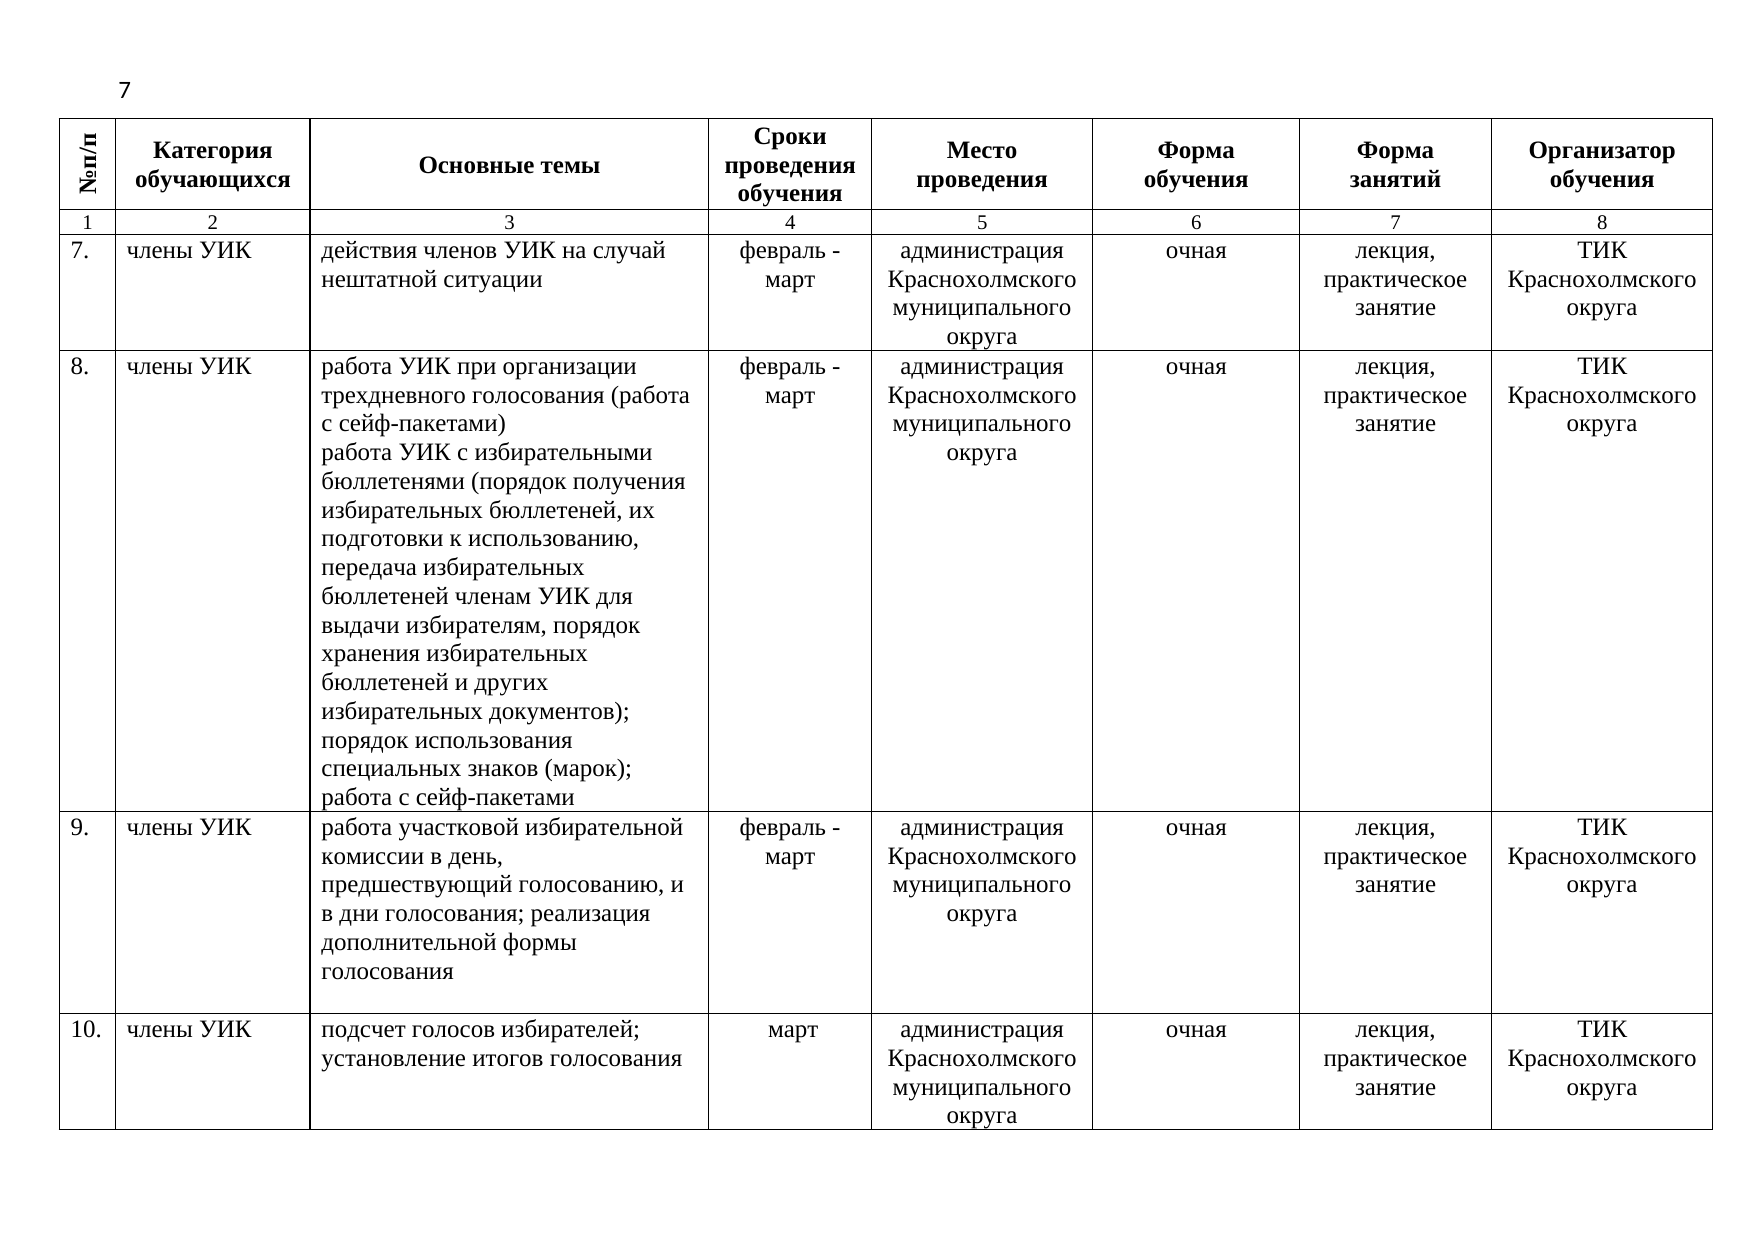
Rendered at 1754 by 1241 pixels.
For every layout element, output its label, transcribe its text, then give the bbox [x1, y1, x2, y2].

table_cell лекция, практическое занятие [1300, 812, 1491, 1013]
table_cell очная [1093, 1014, 1299, 1129]
table_cell ТИК Краснохолмского округа [1492, 235, 1712, 350]
table_cell работа УИК при организации трехдневного голосования (работа с сейф-пакетами) работа УИК с избирательными бюллетенями (порядок получения избирательных бюллетеней, их подготовки к использованию, передача избирательных бюллетеней членам УИК для выдачи избирателям, порядок хранения избирательных бюллетеней и других избирательных документов); порядок использования специальных знаков (марок); работа с сейф-пакетами [311, 351, 708, 811]
table_header №п/п [60, 119, 115, 209]
table_header Сроки проведения обучения [709, 119, 871, 209]
table_header Категория обучающихся [116, 119, 309, 209]
table_cell члены УИК [116, 1014, 309, 1129]
table_header Форма обучения [1093, 119, 1299, 209]
table_cell лекция, практическое занятие [1300, 351, 1491, 811]
table_cell лекция, практическое занятие [1300, 235, 1491, 350]
table_header Форма занятий [1300, 119, 1491, 209]
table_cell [872, 235, 1092, 350]
table_cell действия членов УИК на случай нештатной ситуации [311, 235, 708, 350]
table_cell [60, 1014, 115, 1129]
table_cell члены УИК [116, 812, 309, 1013]
table_header Место проведения [872, 119, 1092, 209]
table_cell 4 [709, 210, 871, 234]
table_cell подсчет голосов избирателей; установление итогов голосования [311, 1014, 708, 1129]
table_cell члены УИК [116, 235, 309, 350]
table_cell март [709, 1014, 871, 1129]
table_cell администрация Краснохолмского муниципального округа [872, 1014, 1092, 1129]
table_cell 3 [311, 210, 708, 234]
table_cell [60, 351, 115, 811]
table_cell ТИК Краснохолмского округа [1492, 812, 1712, 1013]
table_cell 5 [872, 210, 1092, 234]
table_cell февраль - март [709, 235, 871, 350]
table_cell администрация Краснохолмского муниципального округа [872, 812, 1092, 1013]
table_cell февраль - март [709, 351, 871, 811]
table_cell работа участковой избирательной комиссии в день, предшествующий голосованию, и в дни голосования; реализация дополнительной формы голосования [311, 812, 708, 1013]
table_cell 2 [116, 210, 309, 234]
table_cell администрация Краснохолмского муниципального округа [872, 351, 1092, 811]
table_header Основные темы [311, 119, 708, 209]
table_cell 1 [60, 210, 115, 234]
table_cell [60, 235, 115, 350]
table_cell 6 [1093, 210, 1299, 234]
table_cell очная [1093, 235, 1299, 350]
table_cell очная [1093, 351, 1299, 811]
table_cell февраль - март [709, 812, 871, 1013]
table_cell [60, 812, 115, 1013]
table_cell лекция, практическое занятие [1300, 1014, 1491, 1129]
table_cell 8 [1492, 210, 1712, 234]
table_cell 7 [1300, 210, 1491, 234]
table_header Организатор обучения [1492, 119, 1712, 209]
table_cell очная [1093, 812, 1299, 1013]
table_cell ТИК Краснохолмского округа [1492, 351, 1712, 811]
table_cell ТИК Краснохолмского округа [1492, 1014, 1712, 1129]
table_cell члены УИК [116, 351, 309, 811]
